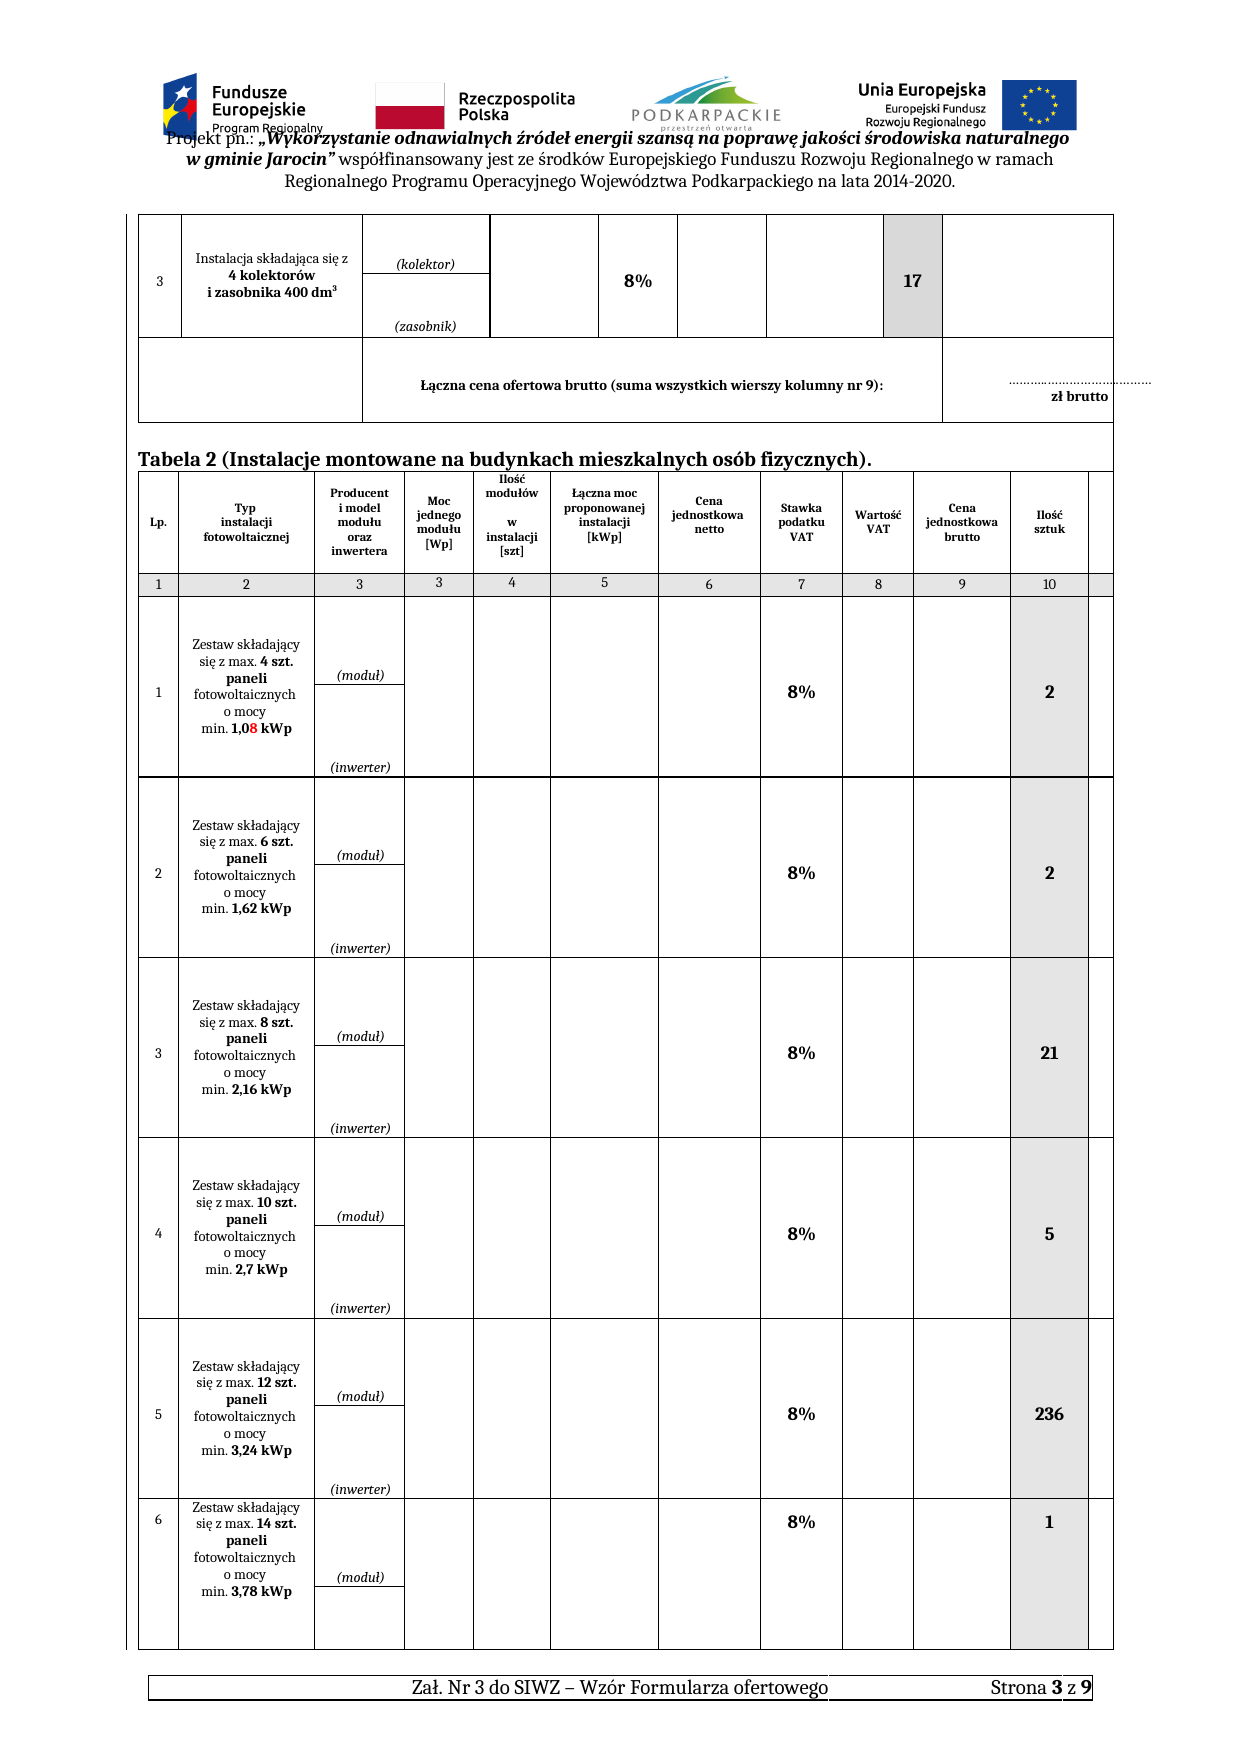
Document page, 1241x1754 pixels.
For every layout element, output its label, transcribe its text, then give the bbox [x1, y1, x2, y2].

picture [360, 67, 590, 145]
picture [842, 62, 1094, 147]
picture [612, 56, 800, 152]
picture [147, 56, 339, 157]
